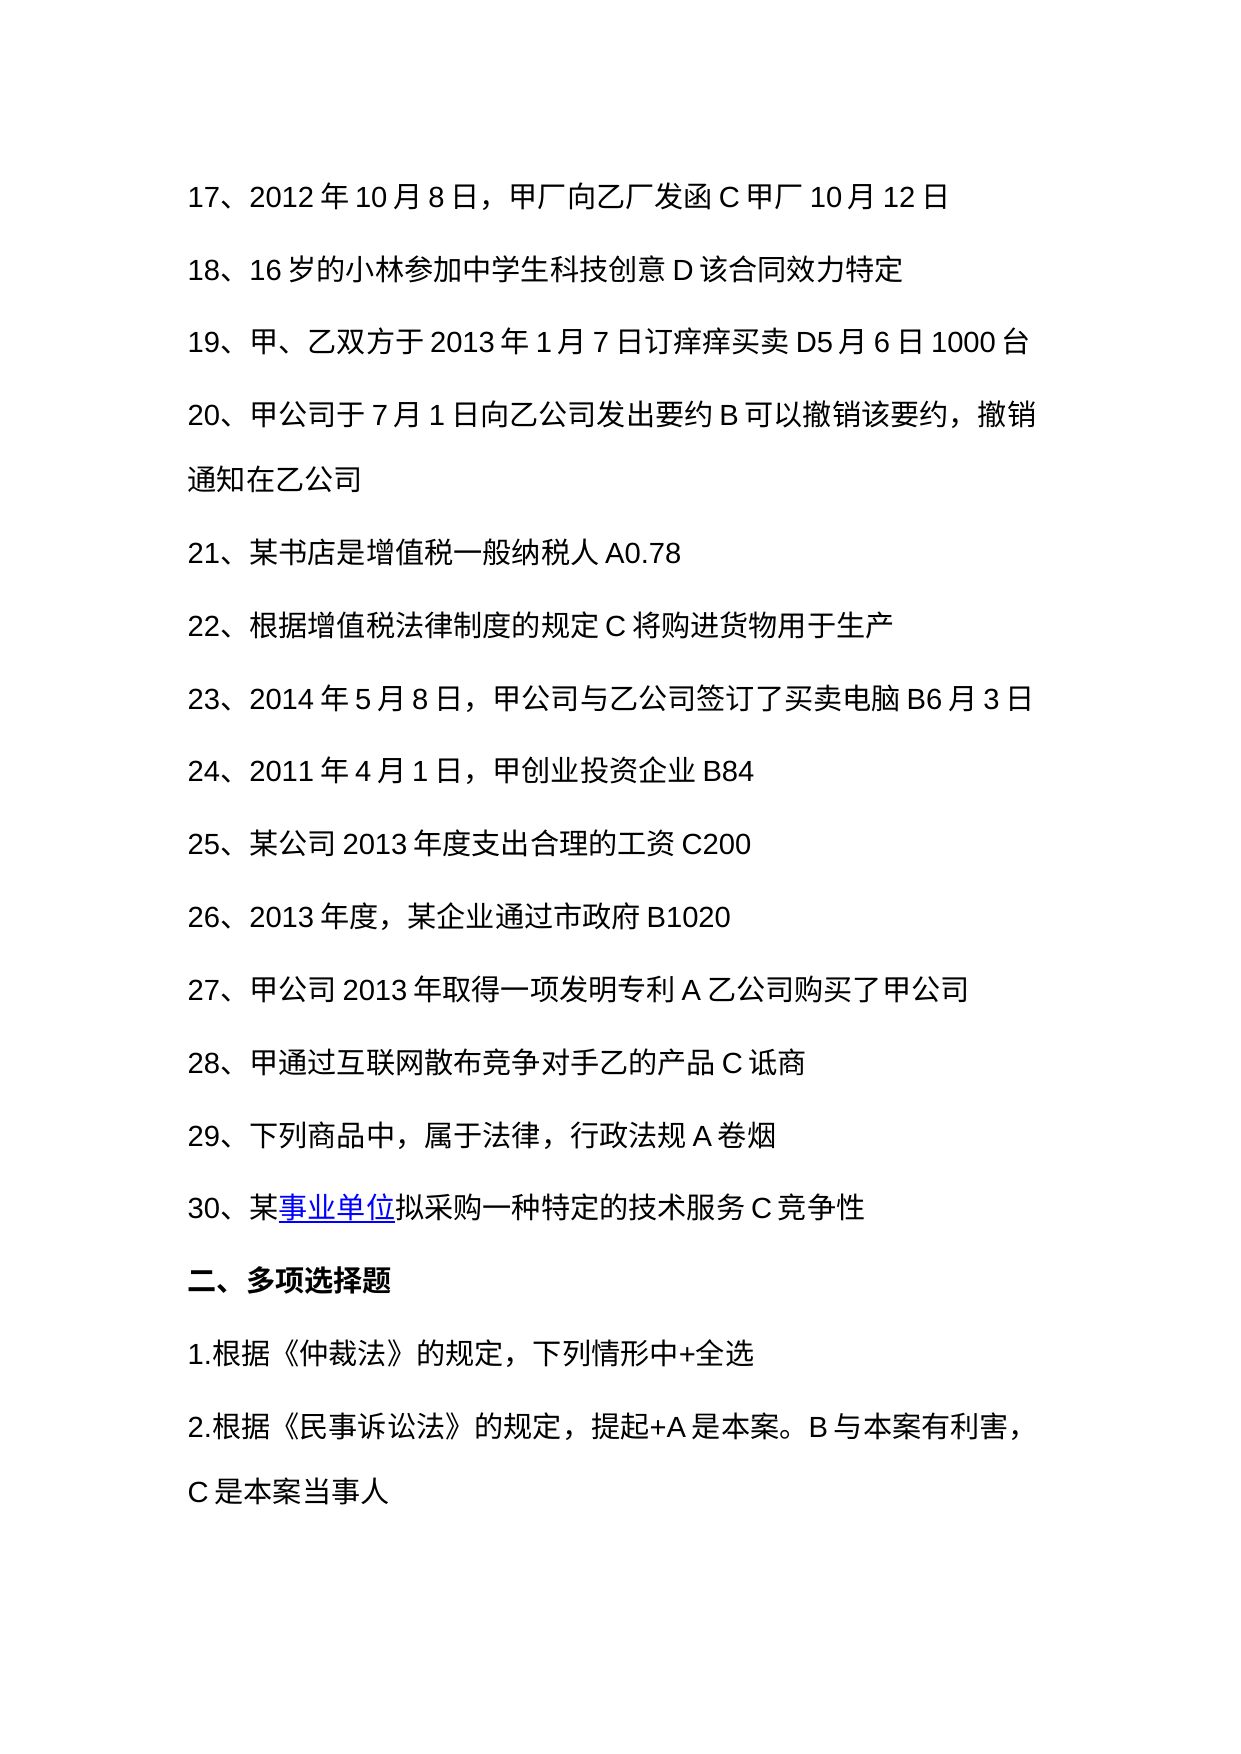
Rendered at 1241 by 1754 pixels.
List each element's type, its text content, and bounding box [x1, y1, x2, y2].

text 18、16岁的小林参加中学生科技创意D该合同效力特定 [187, 235, 1053, 300]
text 28、甲通过互联网散布竞争对手乙的产品C诋商 [187, 1028, 1053, 1093]
text 27、甲公司2013年取得一项发明专利A乙公司购买了甲公司 [187, 955, 1053, 1020]
text 19、甲、乙双方于2013年1月7日订痒痒买卖D5月6日1000台 [187, 308, 1053, 373]
text 22、根据增值税法律制度的规定C将购进货物用于生产 [187, 591, 1053, 656]
text 23、2014年5月8日，甲公司与乙公司签订了买卖电脑B6月3日 [187, 664, 1053, 729]
text 1.根据《仲裁法》的规定，下列情形中+全选 [187, 1319, 1053, 1384]
text 17、2012年10月8日，甲厂向乙厂发函C甲厂10月12日 [187, 162, 1053, 227]
text 20、甲公司于7月1日向乙公司发出要约B可以撤销该要约，撤销通知在乙公司 [187, 380, 1053, 510]
text 25、某公司2013年度支出合理的工资C200 [187, 809, 1053, 874]
text 24、2011年4月1日，甲创业投资企业B84 [187, 737, 1053, 802]
text 30、某事业单位拟采购一种特定的技术服务C竞争性 [187, 1173, 1053, 1238]
text 29、下列商品中，属于法律，行政法规A卷烟 [187, 1101, 1053, 1166]
text 21、某书店是增值税一般纳税人A0.78 [187, 518, 1053, 583]
text 二、多项选择题 [187, 1246, 1053, 1311]
text 2.根据《民事诉讼法》的规定，提起+A是本案。B与本案有利害，C是本案当事人 [187, 1392, 1053, 1522]
text 26、2013年度，某企业通过市政府B1020 [187, 882, 1053, 947]
